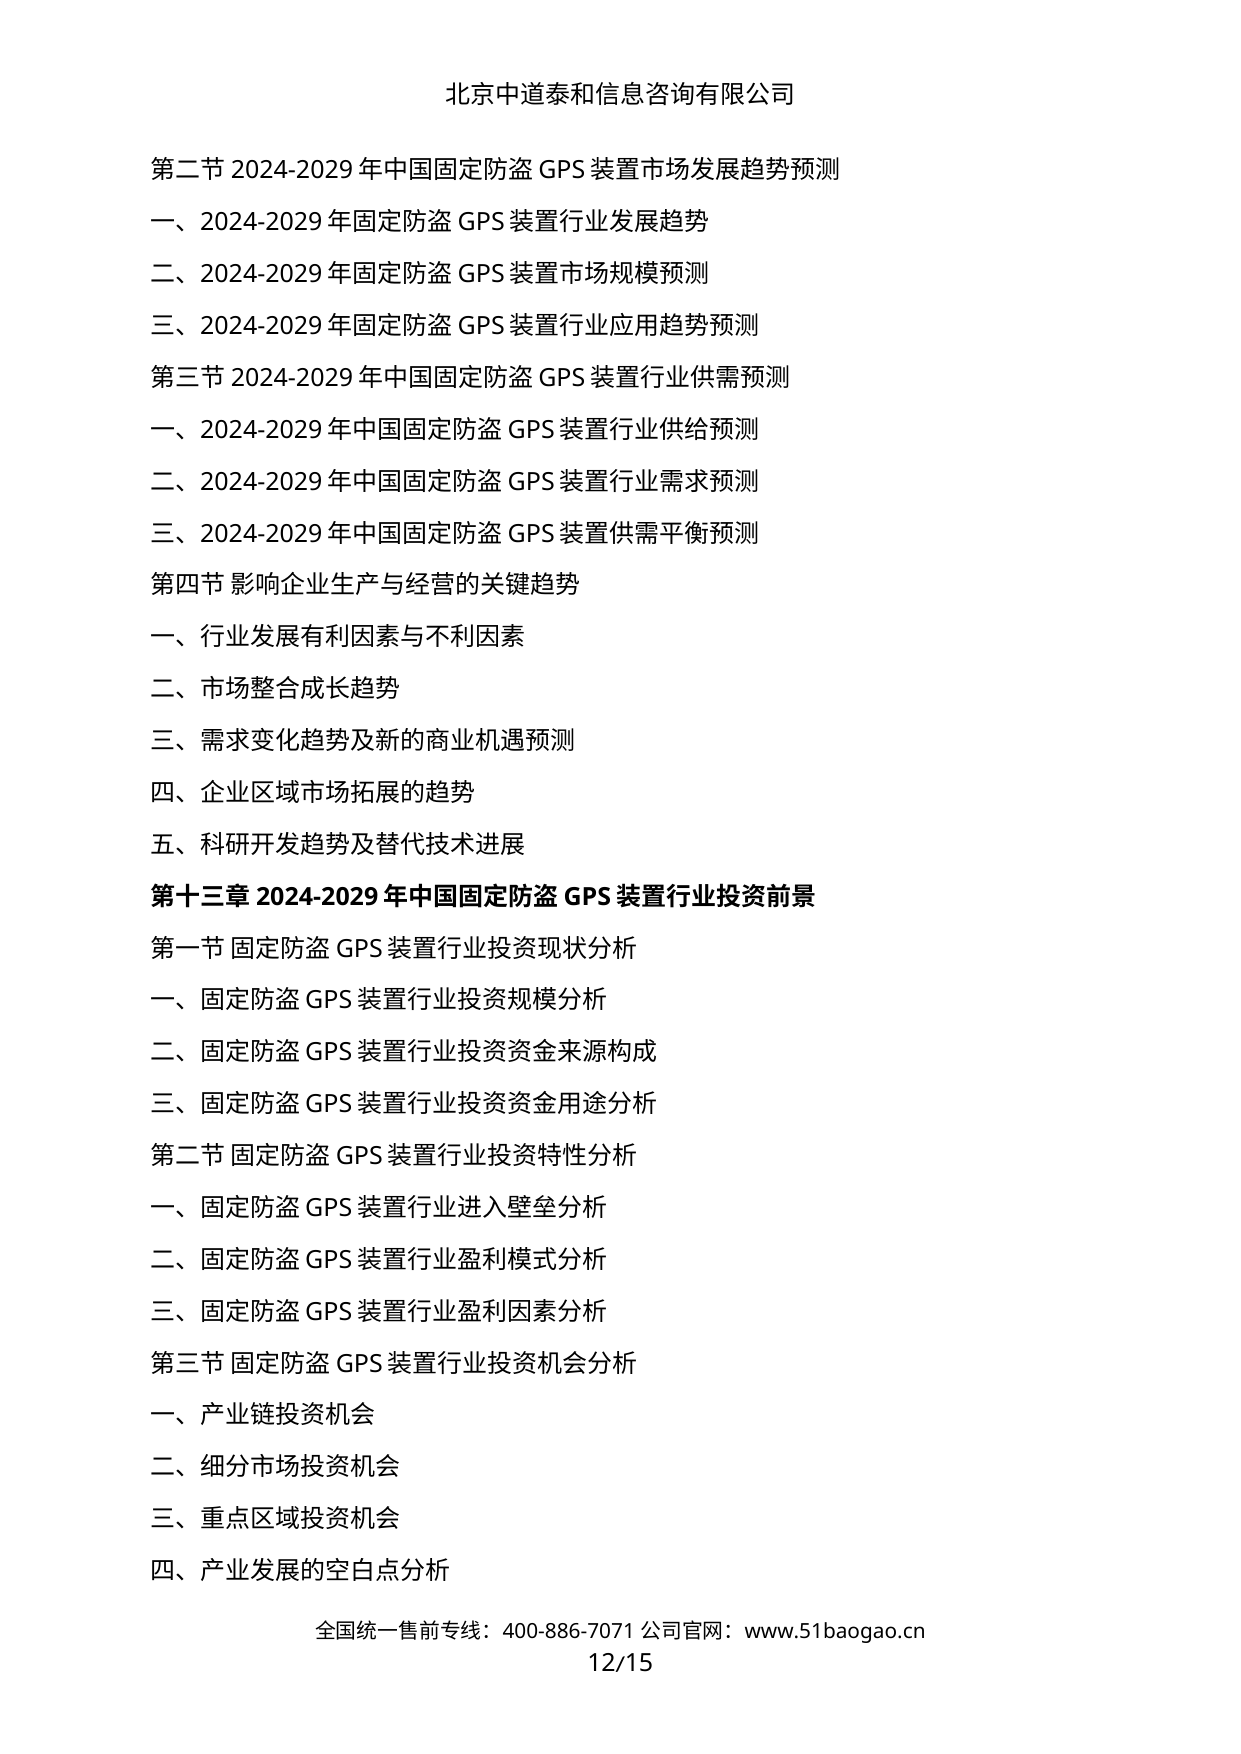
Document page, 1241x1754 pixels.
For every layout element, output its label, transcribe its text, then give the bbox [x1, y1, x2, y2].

text 二、固定防盗GPS装置行业投资资金来源构成 [150, 1032, 1090, 1068]
text 四、企业区域市场拓展的趋势 [150, 772, 1090, 809]
text 第十三章 2024-2029年中国固定防盗GPS装置行业投资前景 [150, 876, 1090, 912]
text 第二节 2024-2029年中国固定防盗GPS装置市场发展趋势预测 [150, 150, 1090, 186]
text 四、产业发展的空白点分析 [150, 1551, 1090, 1587]
text 第一节 固定防盗GPS装置行业投资现状分析 [150, 928, 1090, 964]
text 第四节 影响企业生产与经营的关键趋势 [150, 565, 1090, 601]
text 一、产业链投资机会 [150, 1395, 1090, 1431]
text 三、需求变化趋势及新的商业机遇预测 [150, 721, 1090, 757]
text 第二节 固定防盗GPS装置行业投资特性分析 [150, 1136, 1090, 1172]
text 二、市场整合成长趋势 [150, 669, 1090, 705]
text 二、固定防盗GPS装置行业盈利模式分析 [150, 1239, 1090, 1276]
text 三、重点区域投资机会 [150, 1499, 1090, 1535]
text 三、固定防盗GPS装置行业投资资金用途分析 [150, 1084, 1090, 1120]
text 第三节 2024-2029年中国固定防盗GPS装置行业供需预测 [150, 357, 1090, 394]
text 一、2024-2029年固定防盗GPS装置行业发展趋势 [150, 202, 1090, 238]
text 三、2024-2029年中国固定防盗GPS装置供需平衡预测 [150, 513, 1090, 549]
text 二、2024-2029年固定防盗GPS装置市场规模预测 [150, 254, 1090, 290]
text 三、2024-2029年固定防盗GPS装置行业应用趋势预测 [150, 306, 1090, 342]
text 二、细分市场投资机会 [150, 1447, 1090, 1483]
text 一、行业发展有利因素与不利因素 [150, 617, 1090, 653]
text 一、2024-2029年中国固定防盗GPS装置行业供给预测 [150, 409, 1090, 446]
text 二、2024-2029年中国固定防盗GPS装置行业需求预测 [150, 461, 1090, 497]
text 一、固定防盗GPS装置行业投资规模分析 [150, 980, 1090, 1016]
text 一、固定防盗GPS装置行业进入壁垒分析 [150, 1187, 1090, 1224]
text 五、科研开发趋势及替代技术进展 [150, 824, 1090, 861]
text 三、固定防盗GPS装置行业盈利因素分析 [150, 1291, 1090, 1327]
text 第三节 固定防盗GPS装置行业投资机会分析 [150, 1343, 1090, 1379]
